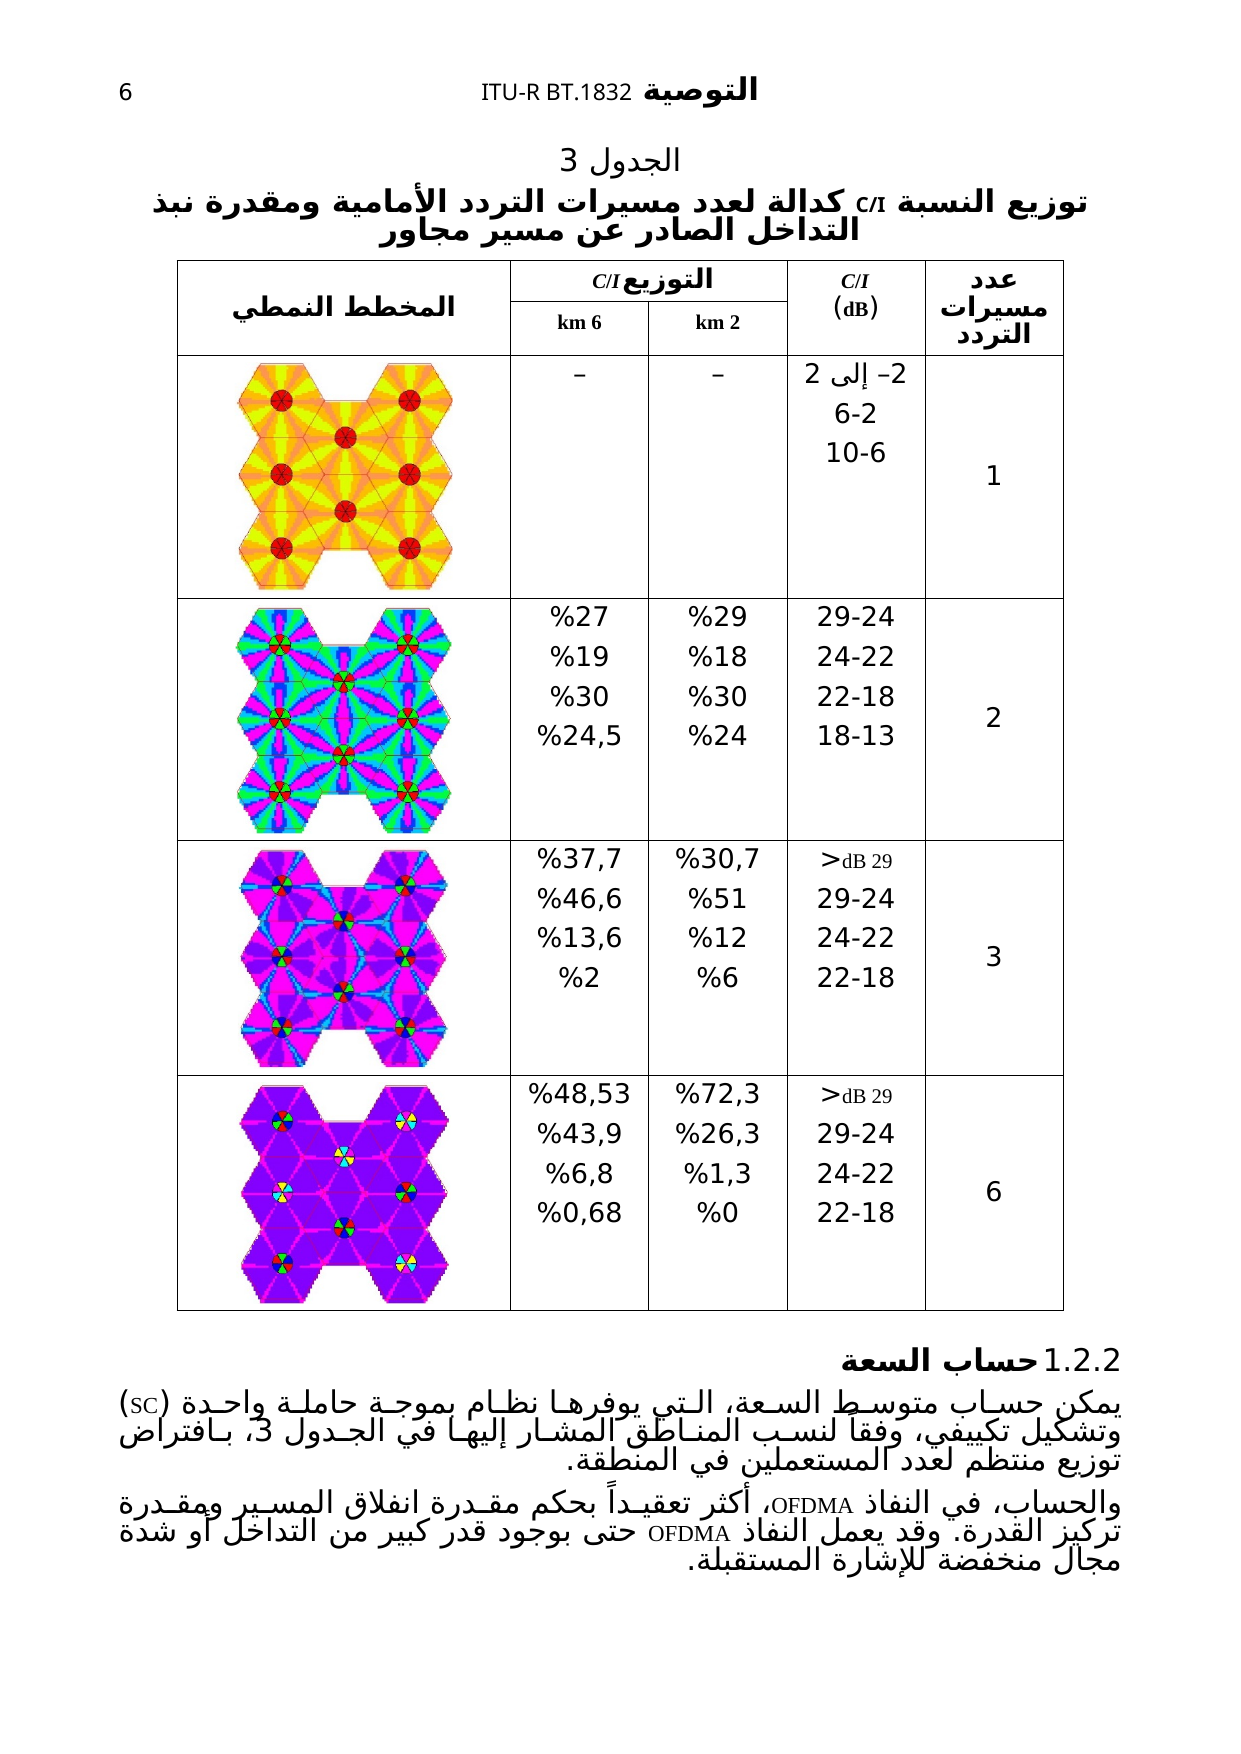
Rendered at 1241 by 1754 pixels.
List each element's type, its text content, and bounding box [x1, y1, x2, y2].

table_cell [178, 356, 510, 598]
table_cell km 2 [649, 302, 787, 355]
table_cell 6 [926, 1076, 1063, 1310]
table_cell 1 [926, 356, 1063, 598]
text والحساب، في النفاذ OFDMA، أكثر تعقيداً بحكم مقدرة انفلاق المسير ومقدرة تركيز القدرة. وقد يعمل النفاذ OFDMA حتى بوجود قدر كبير من التداخل أو شدة مجال منخفضة للإشارة المستقبلة. [118, 1490, 1122, 1577]
text يمكن حساب متوسط السعة، التي يوفرها نظام بموجة حاملة واحدة (SC) وتشكيل تكييفي، وفقاً لنسب المناطق المشار إليها في الجدول 3، بافتراض توزيع منتظم لعدد المستعملين في المنطقة. [118, 1390, 1122, 1478]
table_cell 2– إلى 2 6-2 10-6 [788, 356, 925, 598]
picture [234, 362, 453, 592]
table_cell %29 %18 %30 %24 [649, 599, 787, 840]
table_header C/I (dB) [788, 261, 925, 355]
table_cell %27 %19 %30 %24,5 [511, 599, 648, 840]
table_cell 2 [926, 599, 1063, 840]
table_cell %72,3 %26,3 %1,3 %0 [649, 1076, 787, 1310]
table_cell – [511, 356, 648, 598]
title توزيع النسبة C/I كدالة لعدد مسيرات التردد الأمامية ومقدرة نبذ التداخل الصادر عن مسير مجاور [118, 189, 1122, 247]
text الجدول 3 [118, 148, 1122, 177]
table_cell [178, 599, 510, 840]
table_cell dB 29< 29-24 24-22 22-18 [788, 1076, 925, 1310]
picture [235, 605, 452, 834]
table_cell [178, 841, 510, 1075]
table_cell – [649, 356, 787, 598]
picture [237, 847, 450, 1069]
table_cell %37,7 %46,6 %13,6 %2 [511, 841, 648, 1075]
table_cell %30,7 %51 %12 %6 [649, 841, 787, 1075]
table_header التوزيعC/I [511, 261, 787, 301]
subtitle 1.2.2 حساب السعة [118, 1349, 1122, 1378]
table_cell dB 29< 29-24 24-22 22-18 [788, 841, 925, 1075]
table_cell km 6 [511, 302, 648, 355]
table_cell 3 [926, 841, 1063, 1075]
table_header المخطط النمطي [178, 261, 510, 355]
table_header عدد مسيرات التردد [926, 261, 1063, 355]
table_cell [178, 1076, 510, 1310]
table_cell 29-24 24-22 22-18 18-13 [788, 599, 925, 840]
picture [236, 1082, 452, 1304]
table_cell %48,53 %43,9 %6,8 %0,68 [511, 1076, 648, 1310]
